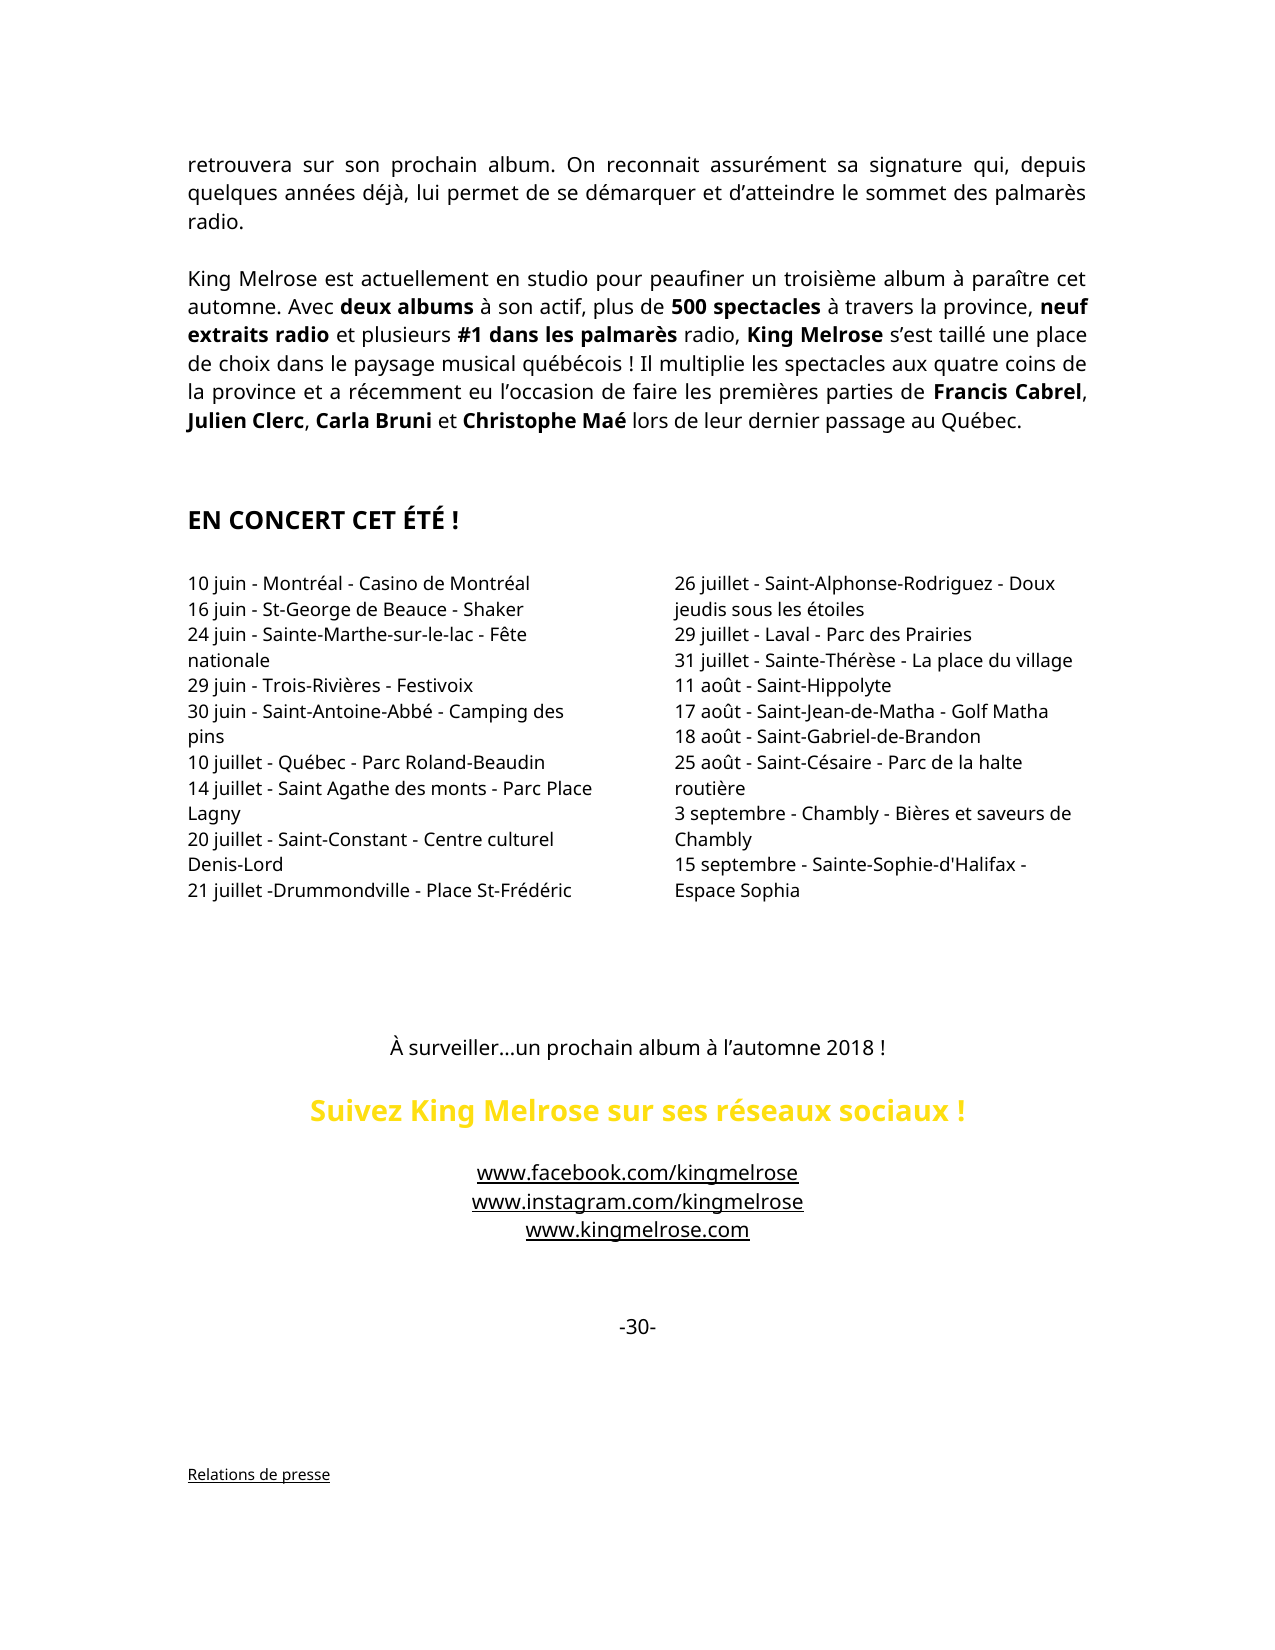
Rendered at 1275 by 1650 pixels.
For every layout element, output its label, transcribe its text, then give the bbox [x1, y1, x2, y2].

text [187, 150, 1087, 235]
text 26 juillet - Saint-Alphonse-Rodriguez - Doux jeudis sous les étoiles [674, 571, 1087, 622]
text 31 juillet - Sainte-Thérèse - La place du village [674, 647, 1087, 673]
text www.kingmelrose.com [187, 1215, 1087, 1244]
text 29 juillet - Laval - Parc des Prairies [674, 622, 1087, 647]
text www.instagram.com/kingmelrose [187, 1187, 1087, 1215]
text EN CONCERT CET ÉTÉ ! [187, 502, 1087, 537]
text 25 août - Saint-Césaire - Parc de la halte routière [674, 749, 1087, 800]
text 30 juin - Saint-Antoine-Abbé - Camping des pins [187, 698, 601, 749]
text -30- [187, 1312, 1087, 1340]
text Relations de presse [187, 1464, 601, 1485]
text www.facebook.com/kingmelrose [187, 1158, 1087, 1187]
text 15 septembre - Sainte-Sophie-d'Halifax - Espace Sophia [674, 851, 1087, 902]
text 3 septembre - Chambly - Bières et saveurs de Chambly [674, 800, 1087, 851]
text King Melrose est actuellement en studio pour peaufiner un troisième album à paraître cet automne. Avec deux albums à son actif, plus de 500 spectacles à travers la province, neuf extraits radio et plusieurs #1 dans les palmarès radio, King Melrose s’est taillé une place de choix dans le paysage musical québécois ! Il multiplie les spectacles aux quatre coins de la province et a récemment eu l’occasion de faire les premières parties de Francis Cabrel, Julien Clerc, Carla Bruni et Christophe Maé lors de leur dernier passage au Québec. [187, 264, 1087, 434]
text 21 juillet -Drummondville - Place St-Frédéric [187, 877, 601, 902]
text 18 août - Saint-Gabriel-de-Brandon [674, 724, 1087, 749]
text 29 juin - Trois-Rivières - Festivoix [187, 673, 601, 698]
text Suivez King Melrose sur ses réseaux sociaux ! [187, 1090, 1087, 1130]
text 14 juillet - Saint Agathe des monts - Parc Place Lagny [187, 775, 601, 826]
text 10 juillet - Québec - Parc Roland-Beaudin [187, 749, 601, 775]
text 11 août - Saint-Hippolyte [674, 673, 1087, 698]
text 17 août - Saint-Jean-de-Matha - Golf Matha [674, 698, 1087, 724]
text 10 juin - Montréal - Casino de Montréal [187, 571, 601, 596]
text 20 juillet - Saint-Constant - Centre culturel Denis-Lord [187, 826, 601, 877]
text 16 juin - St-George de Beauce - Shaker [187, 596, 601, 622]
text À surveiller…un prochain album à l’automne 2018 ! [187, 1033, 1087, 1062]
text 24 juin - Sainte-Marthe-sur-le-lac - Fête nationale [187, 622, 601, 673]
